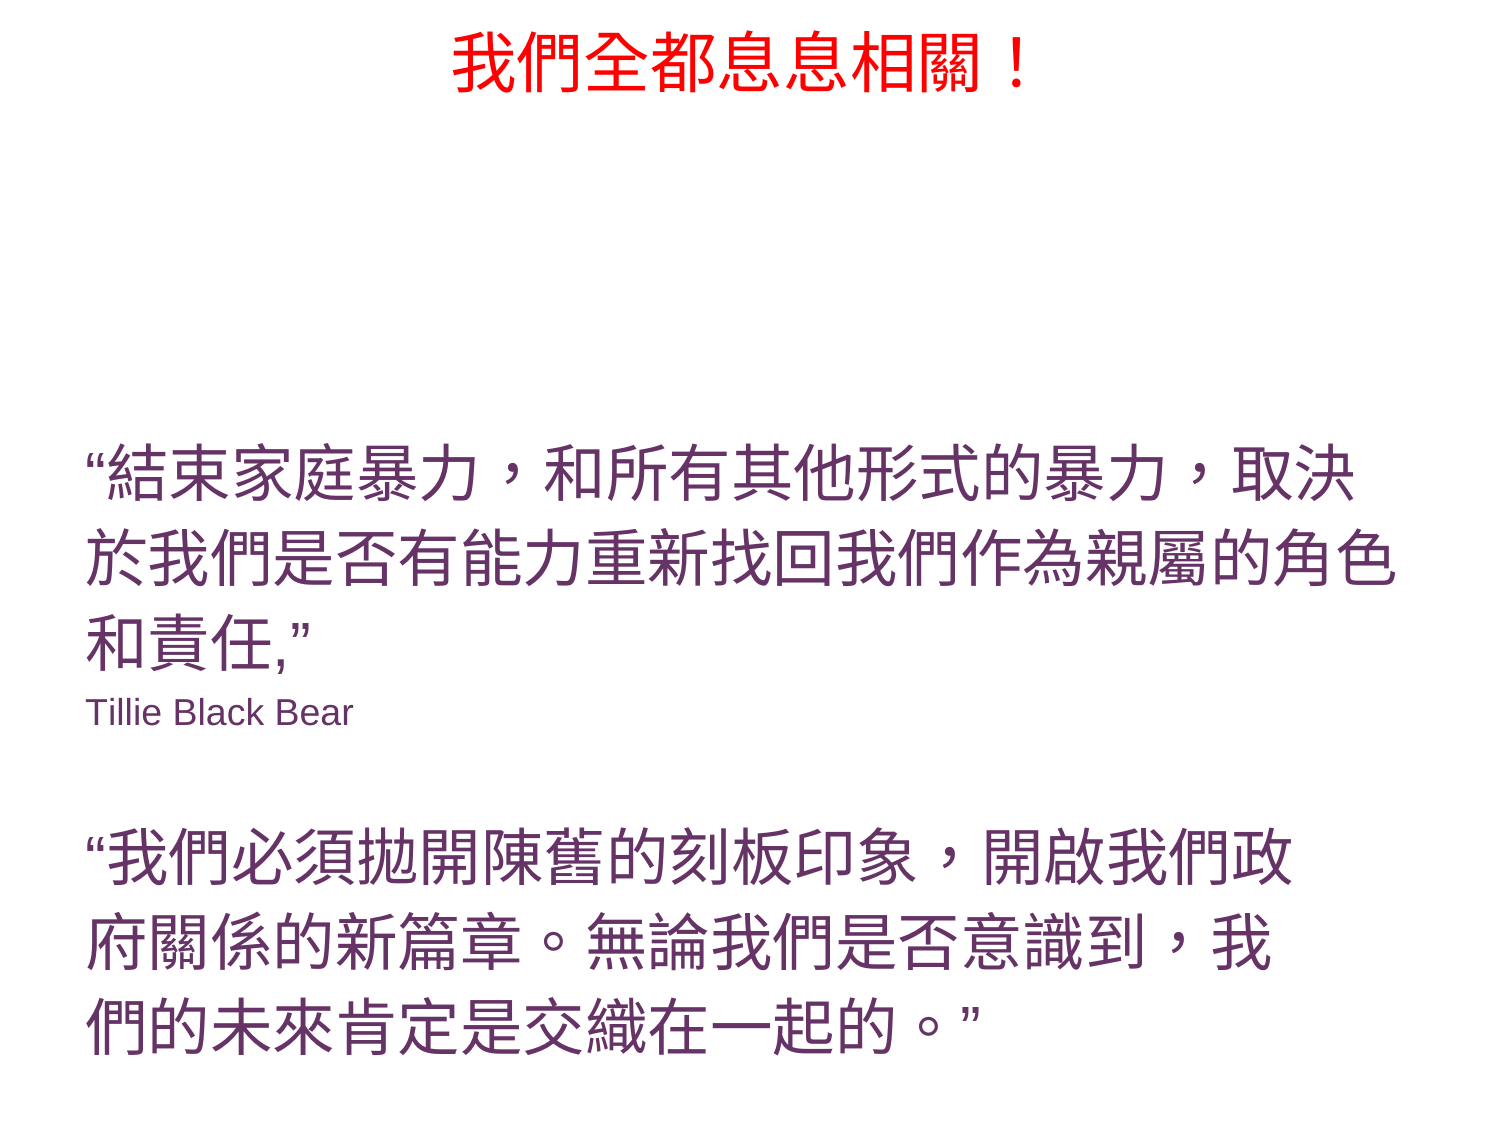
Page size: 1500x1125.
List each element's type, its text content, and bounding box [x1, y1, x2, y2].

text 我們全都息息相關！ [69, 25, 1431, 102]
text “我們必須拋開陳舊的刻板印象，開啟我們政府關係的新篇章。無論我們是否意識到，我們的未來肯定是交織在一起的。” [85, 813, 1294, 1069]
text “結束家庭暴力，和所有其他形式的暴力，取決於我們是否有能力重新找回我們作為親屬的角色和責任,” [85, 429, 1402, 684]
text Tillie Black Bear [85, 690, 1485, 733]
